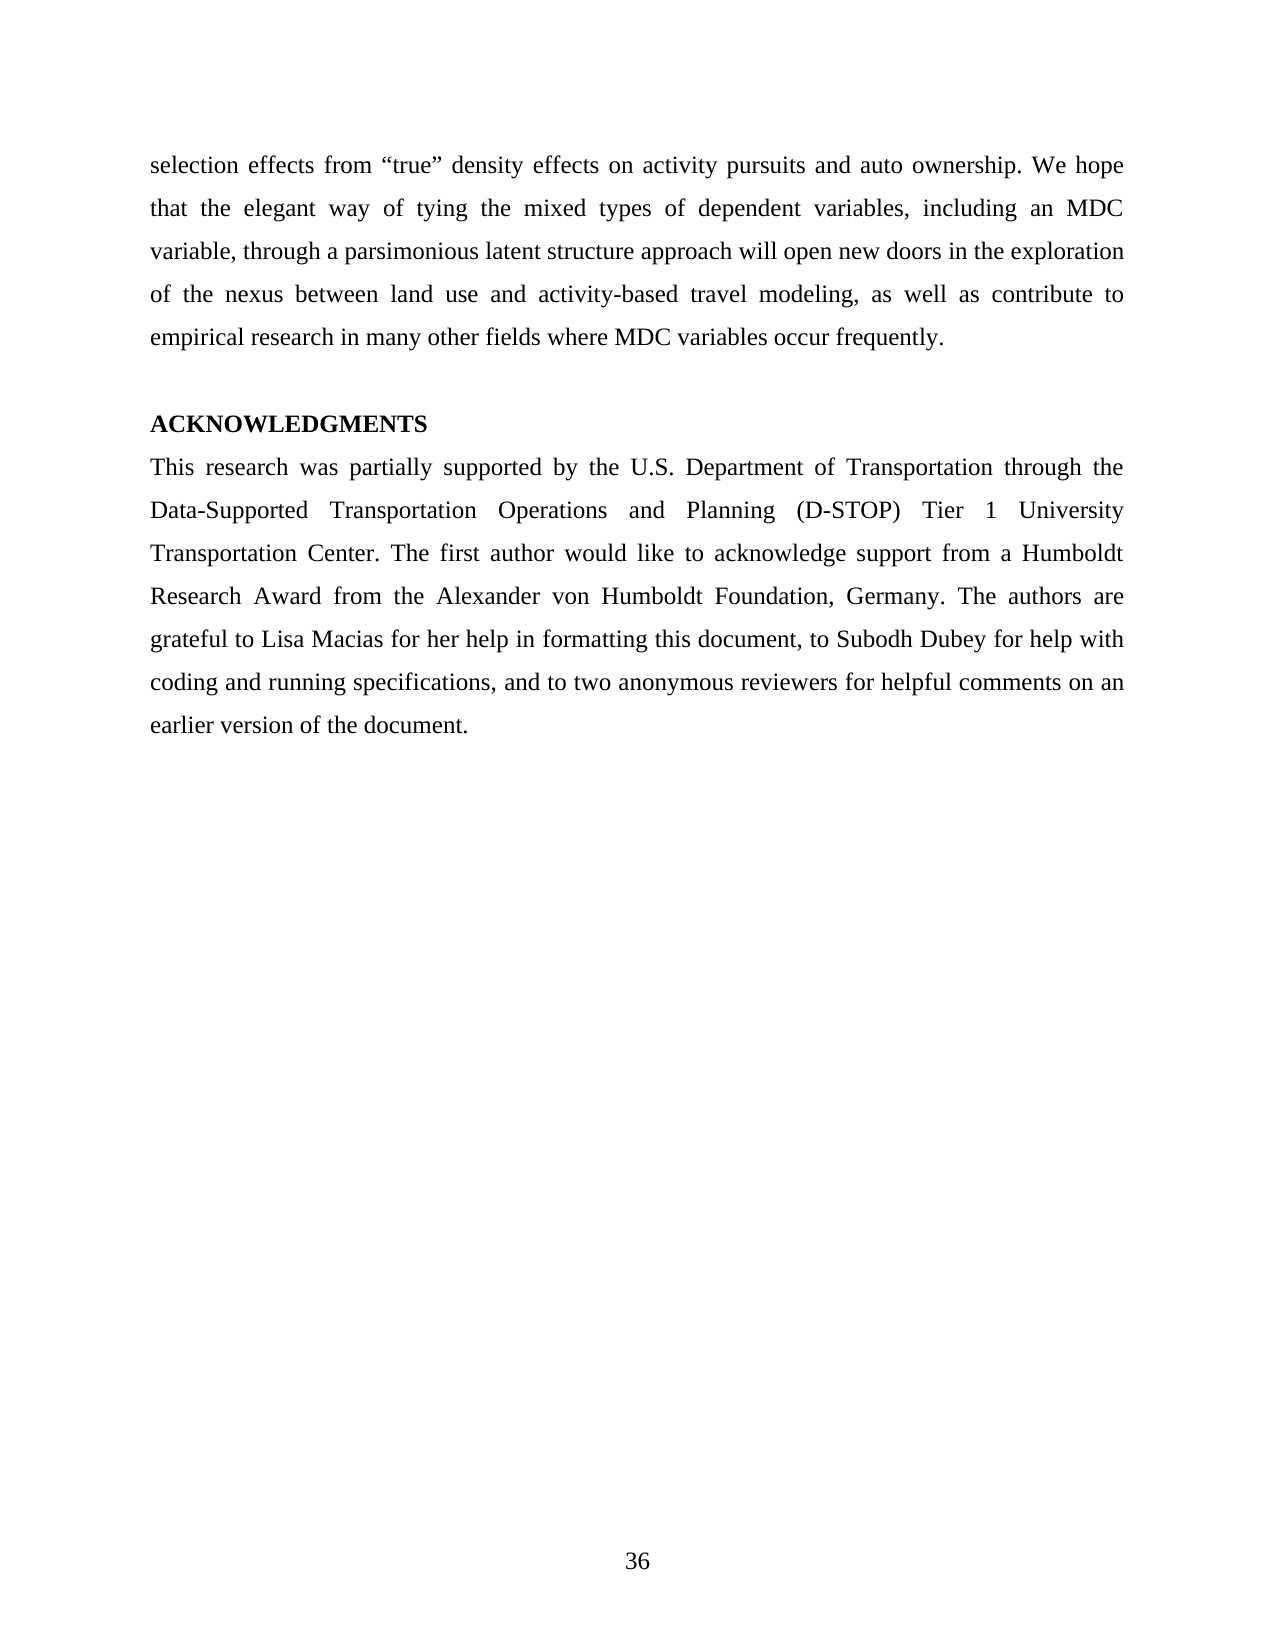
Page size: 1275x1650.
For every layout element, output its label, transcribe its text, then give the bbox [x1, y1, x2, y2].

text ACKNOWLEDGMENTS [150, 409, 1125, 437]
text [150, 150, 1125, 351]
text This research was partially supported by the U.S. Department of Transportation through the Data-Supported Transportation Operations and Planning (D-STOP) Tier 1 University Transportation Center. The first author would like to acknowledge support from a Humboldt Research Award from the Alexander von Humboldt Foundation, Germany. The authors are grateful to Lisa Macias for her help in formatting this document, to Subodh Dubey for help with coding and running specifications, and to two anonymous reviewers for helpful comments on an earlier version of the document. [150, 452, 1125, 739]
